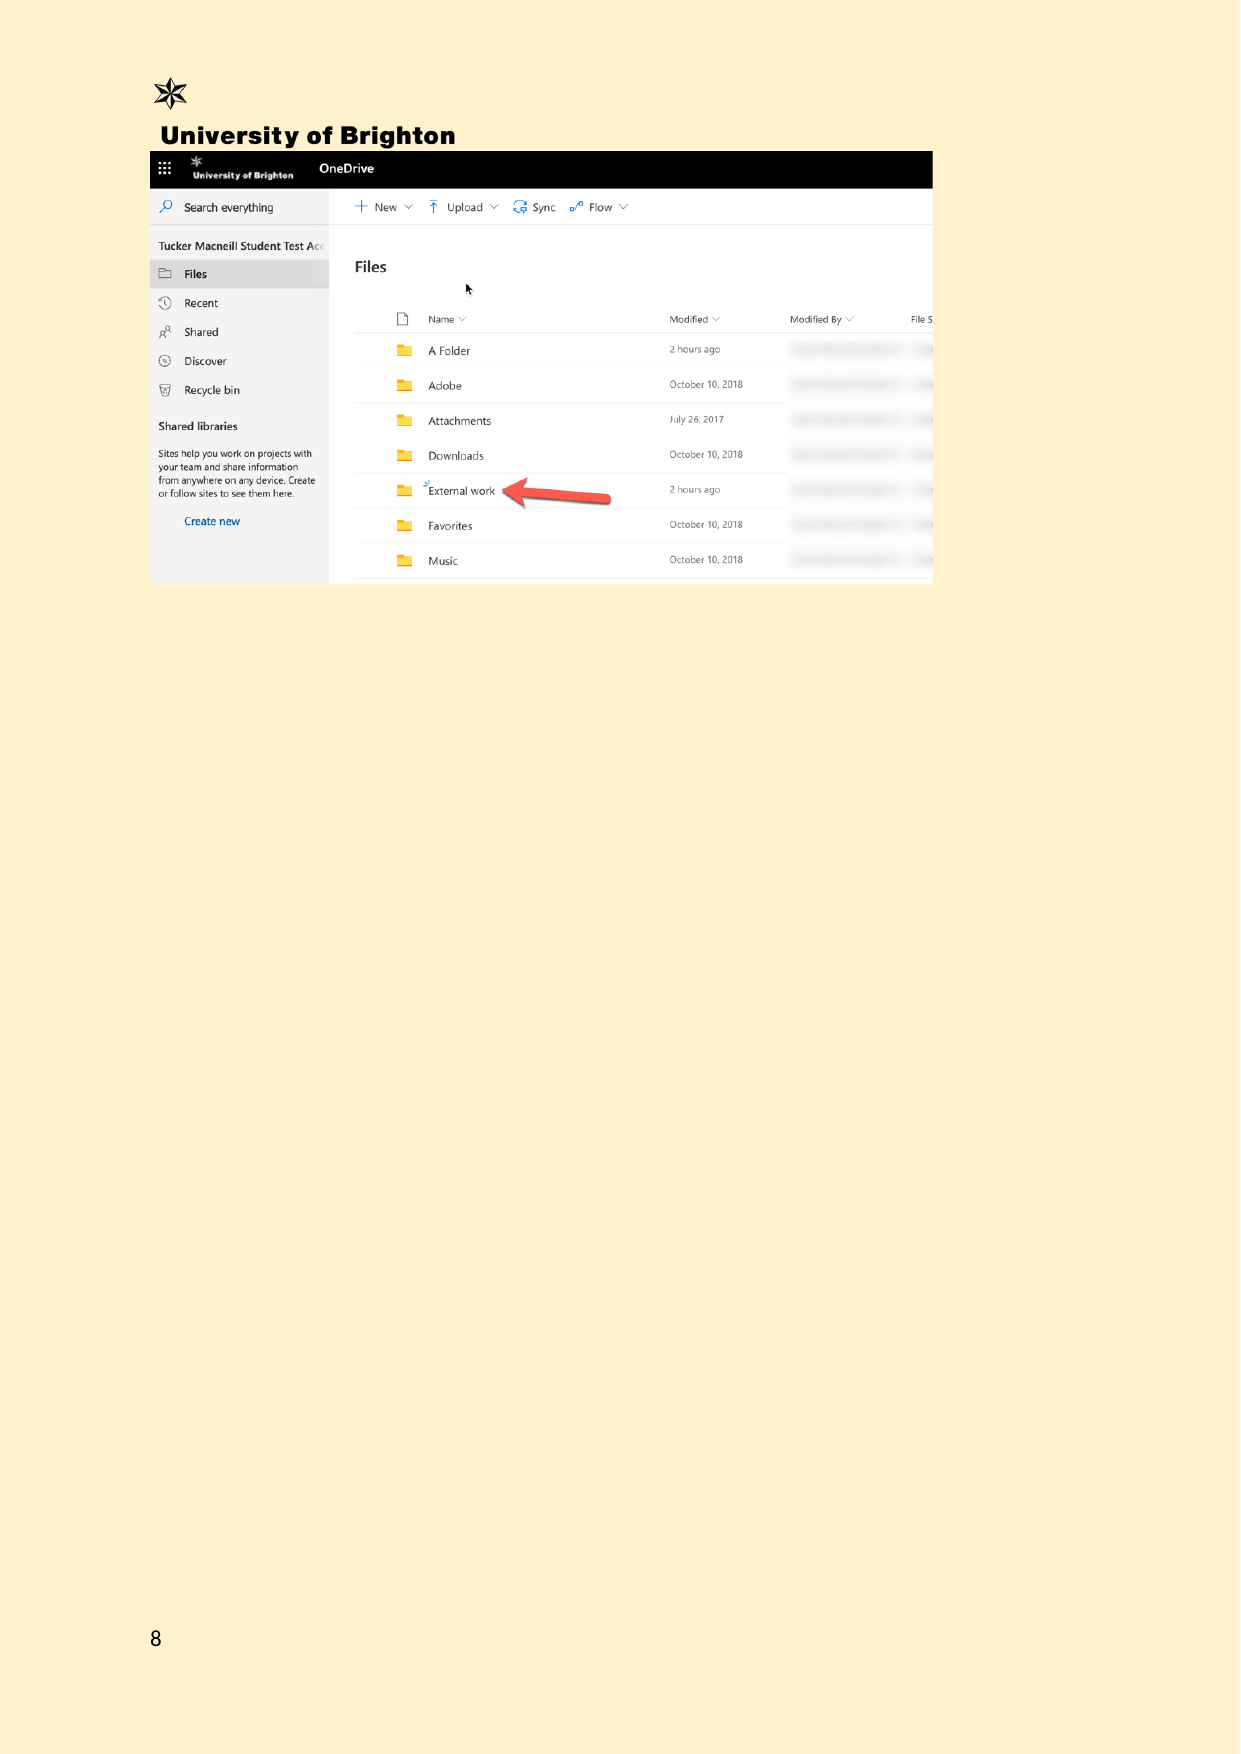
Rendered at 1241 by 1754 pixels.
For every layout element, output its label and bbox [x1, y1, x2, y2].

picture [150, 73, 933, 584]
